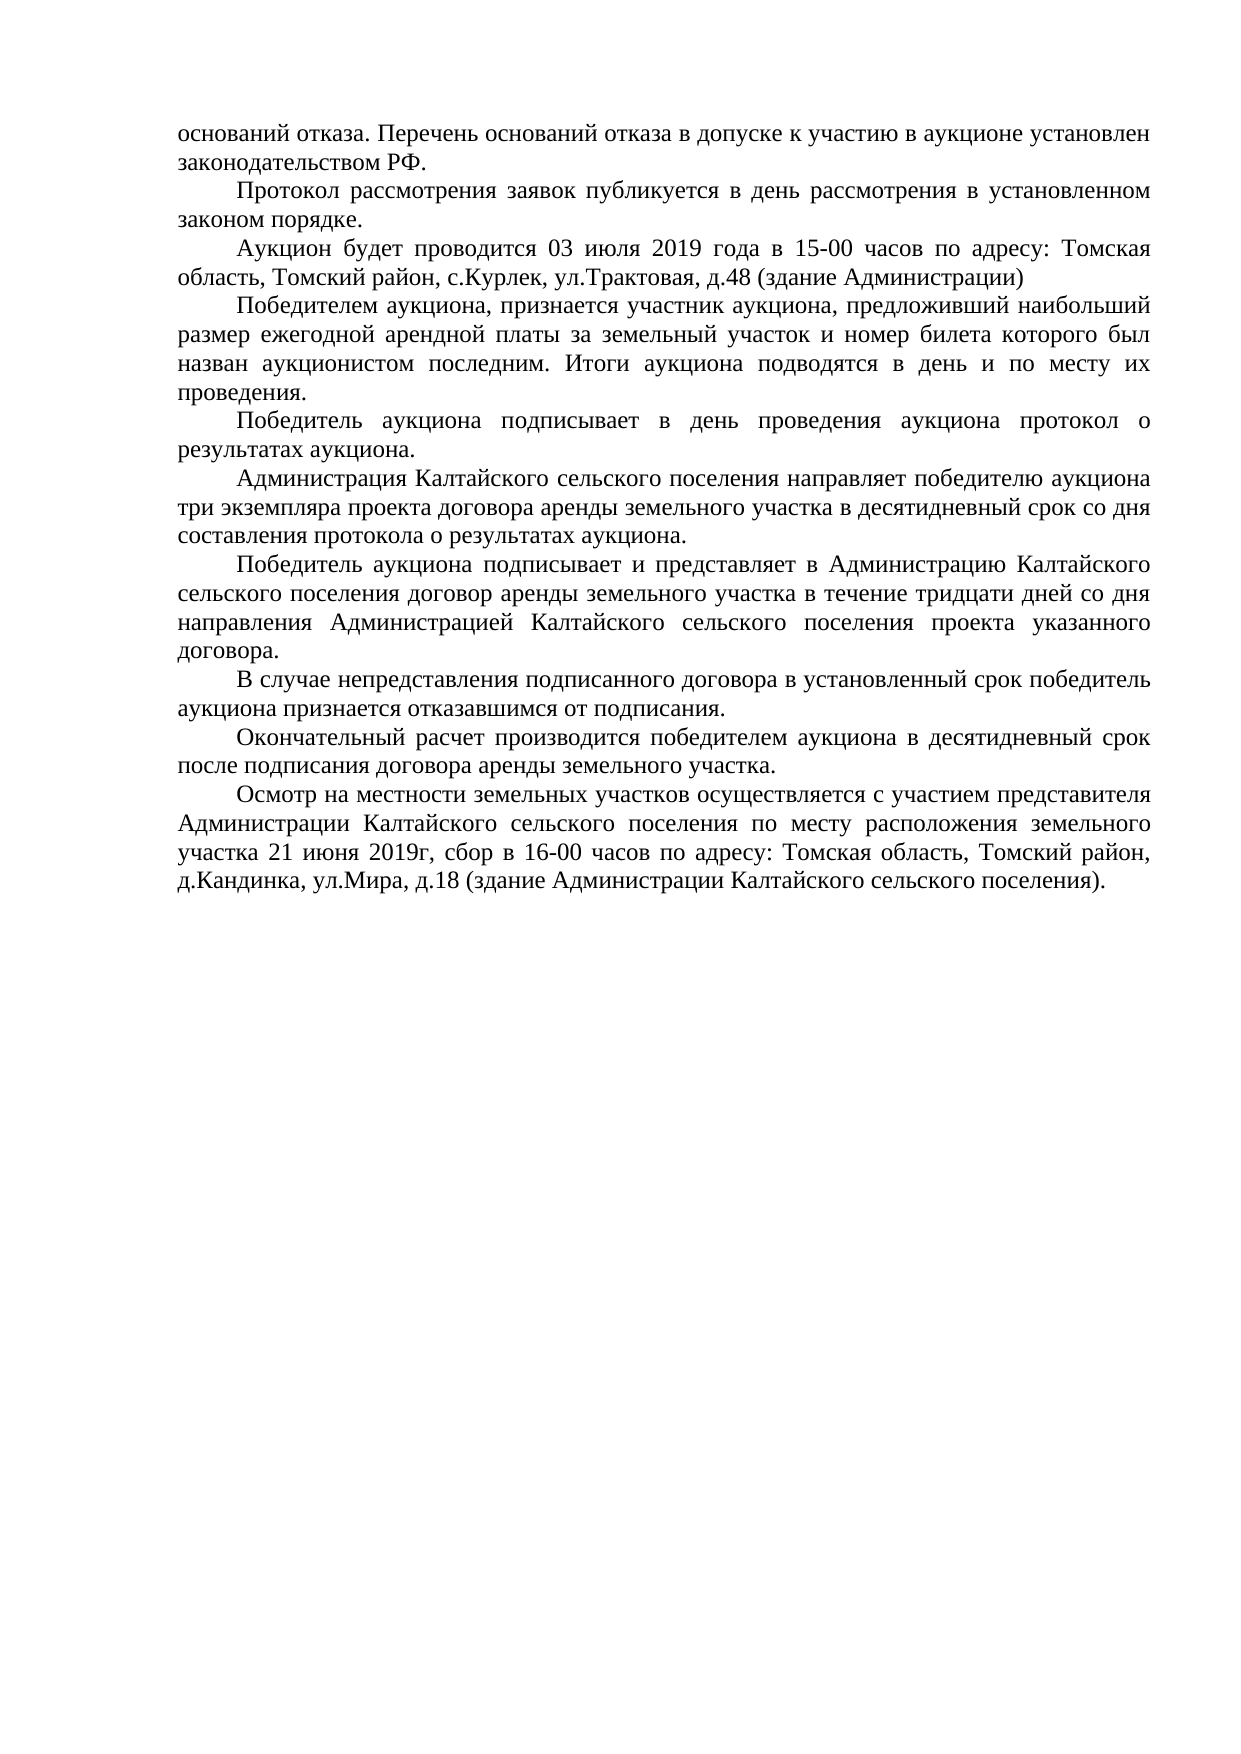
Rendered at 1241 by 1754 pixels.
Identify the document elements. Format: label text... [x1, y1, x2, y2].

text Победитель аукциона подписывает в день проведения аукциона протокол о результатах аукциона. [177, 406, 1152, 463]
text Окончательный расчет производится победителем аукциона в десятидневный срок после подписания договора аренды земельного участка. [177, 722, 1152, 779]
text Осмотр на местности земельных участков осуществляется с участием представителя Администрации Калтайского сельского поселения по месту расположения земельного участка 21 июня 2019г, сбор в 16-00 часов по адресу: Томская область, Томский район, д.Кандинка, ул.Мира, д.18 (здание Администрации Калтайского сельского поселения). [177, 779, 1152, 894]
text В случае непредставления подписанного договора в установленный срок победитель аукциона признается отказавшимся от подписания. [177, 664, 1152, 722]
text Администрация Калтайского сельского поселения направляет победителю аукциона три экземпляра проекта договора аренды земельного участка в десятидневный срок со дня составления протокола о результатах аукциона. [177, 463, 1152, 549]
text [177, 118, 1152, 176]
text Аукцион будет проводится 03 июля 2019 года в 15-00 часов по адресу: Томская область, Томский район, с.Курлек, ул.Трактовая, д.48 (здание Администрации) [177, 233, 1152, 291]
text Протокол рассмотрения заявок публикуется в день рассмотрения в установленном законом порядке. [177, 176, 1152, 233]
text Победителем аукциона, признается участник аукциона, предложивший наибольший размер ежегодной арендной платы за земельный участок и номер билета которого был назван аукционистом последним. Итоги аукциона подводятся в день и по месту их проведения. [177, 291, 1152, 406]
text Победитель аукциона подписывает и представляет в Администрацию Калтайского сельского поселения договор аренды земельного участка в течение тридцати дней со дня направления Администрацией Калтайского сельского поселения проекта указанного договора. [177, 549, 1152, 664]
